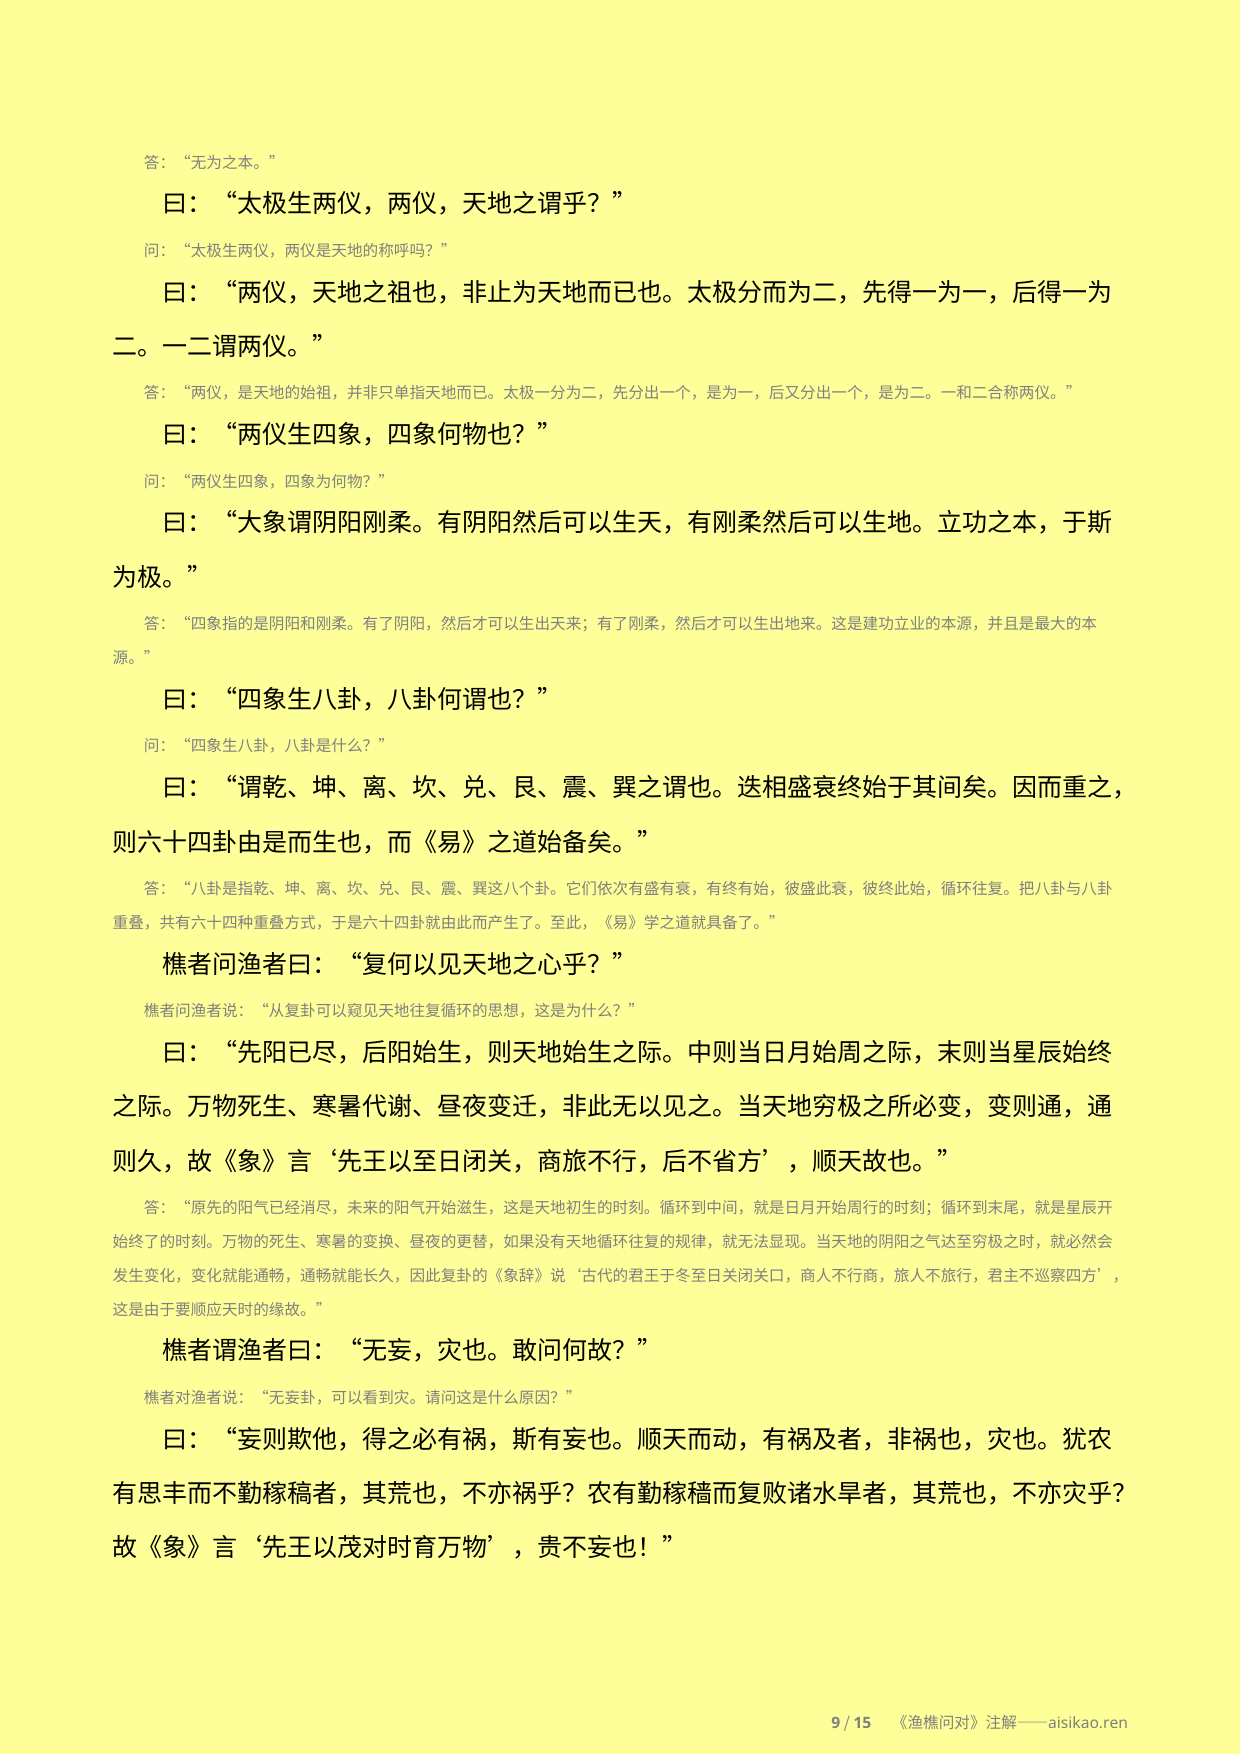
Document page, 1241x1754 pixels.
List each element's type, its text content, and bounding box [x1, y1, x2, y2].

text 答：“无为之本。” [112, 150, 1128, 173]
text 樵者问渔者说：“从复卦可以窥见天地往复循环的思想，这是为什么？” [112, 998, 1128, 1021]
text 答：“四象指的是阴阳和刚柔。有了阴阳，然后才可以生出天来；有了刚柔，然后才可以生出地来。这是建功立业的本源，并且是最大的本源。” [112, 612, 1128, 668]
text 樵者问渔者曰：“复何以见天地之心乎？” [112, 944, 1128, 980]
text 问：“两仪生四象，四象为何物？” [112, 469, 1128, 492]
text 樵者谓渔者曰：“无妄，灾也。敢问何故？” [112, 1331, 1128, 1367]
text 樵者对渔者说：“无妄卦，可以看到灾。请问这是什么原因？” [112, 1385, 1128, 1408]
text 答：“两仪，是天地的始祖，并非只单指天地而已。太极一分为二，先分出一个，是为一，后又分出一个，是为二。一和二合称两仪。” [112, 381, 1128, 403]
text 答：“八卦是指乾、坤、离、坎、兑、艮、震、巽这八个卦。它们依次有盛有衰，有终有始，彼盛此衰，彼终此始，循环往复。把八卦与八卦重叠，共有六十四种重叠方式，于是六十四卦就由此而产生了。至此，《易》学之道就具备了。” [112, 876, 1128, 933]
text 曰：“大象谓阴阳刚柔。有阴阳然后可以生天，有刚柔然后可以生地。立功之本，于斯为极。” [112, 503, 1128, 593]
text 曰：“四象生八卦，八卦何谓也？” [112, 679, 1128, 716]
text 曰：“两仪，天地之祖也，非止为天地而已也。太极分而为二，先得一为一，后得一为二。一二谓两仪。” [112, 272, 1128, 363]
text 曰：“太极生两仪，两仪，天地之谓乎？” [112, 184, 1128, 220]
text 问：“太极生两仪，两仪是天地的称呼吗？” [112, 238, 1128, 261]
text 问：“四象生八卦，八卦是什么？” [112, 734, 1128, 756]
text 曰：“两仪生四象，四象何物也？” [112, 415, 1128, 451]
text 曰：“先阳已尽，后阳始生，则天地始生之际。中则当日月始周之际，末则当星辰始终之际。万物死生、寒暑代谢、昼夜变迁，非此无以见之。当天地穷极之所必变，变则通，通则久，故《象》言‘先王以至日闭关，商旅不行，后不省方’，顺天故也。” [112, 1032, 1128, 1177]
text 答：“原先的阳气已经消尽，未来的阳气开始滋生，这是天地初生的时刻。循环到中间，就是日月开始周行的时刻；循环到末尾，就是星辰开始终了的时刻。万物的死生、寒暑的变换、昼夜的更替，如果没有天地循环往复的规律，就无法显现。当天地的阴阳之气达至穷极之时，就必然会发生变化，变化就能通畅，通畅就能长久，因此复卦的《象辞》说‘古代的君王于冬至日关闭关口，商人不行商，旅人不旅行，君主不巡察四方’，这是由于要顺应天时的缘故。” [112, 1195, 1128, 1319]
text 曰：“妄则欺他，得之必有祸，斯有妄也。顺天而动，有祸及者，非祸也，灾也。犹农有思丰而不勤稼稿者，其荒也，不亦祸乎？农有勤稼穑而复败诸水旱者，其荒也，不亦灾乎？故《象》言‘先王以茂对时育万物’，贵不妄也！” [112, 1419, 1128, 1564]
text 曰：“谓乾、坤、离、坎、兑、艮、震、巽之谓也。迭相盛衰终始于其间矣。因而重之，则六十四卦由是而生也，而《易》之道始备矣。” [112, 768, 1128, 858]
